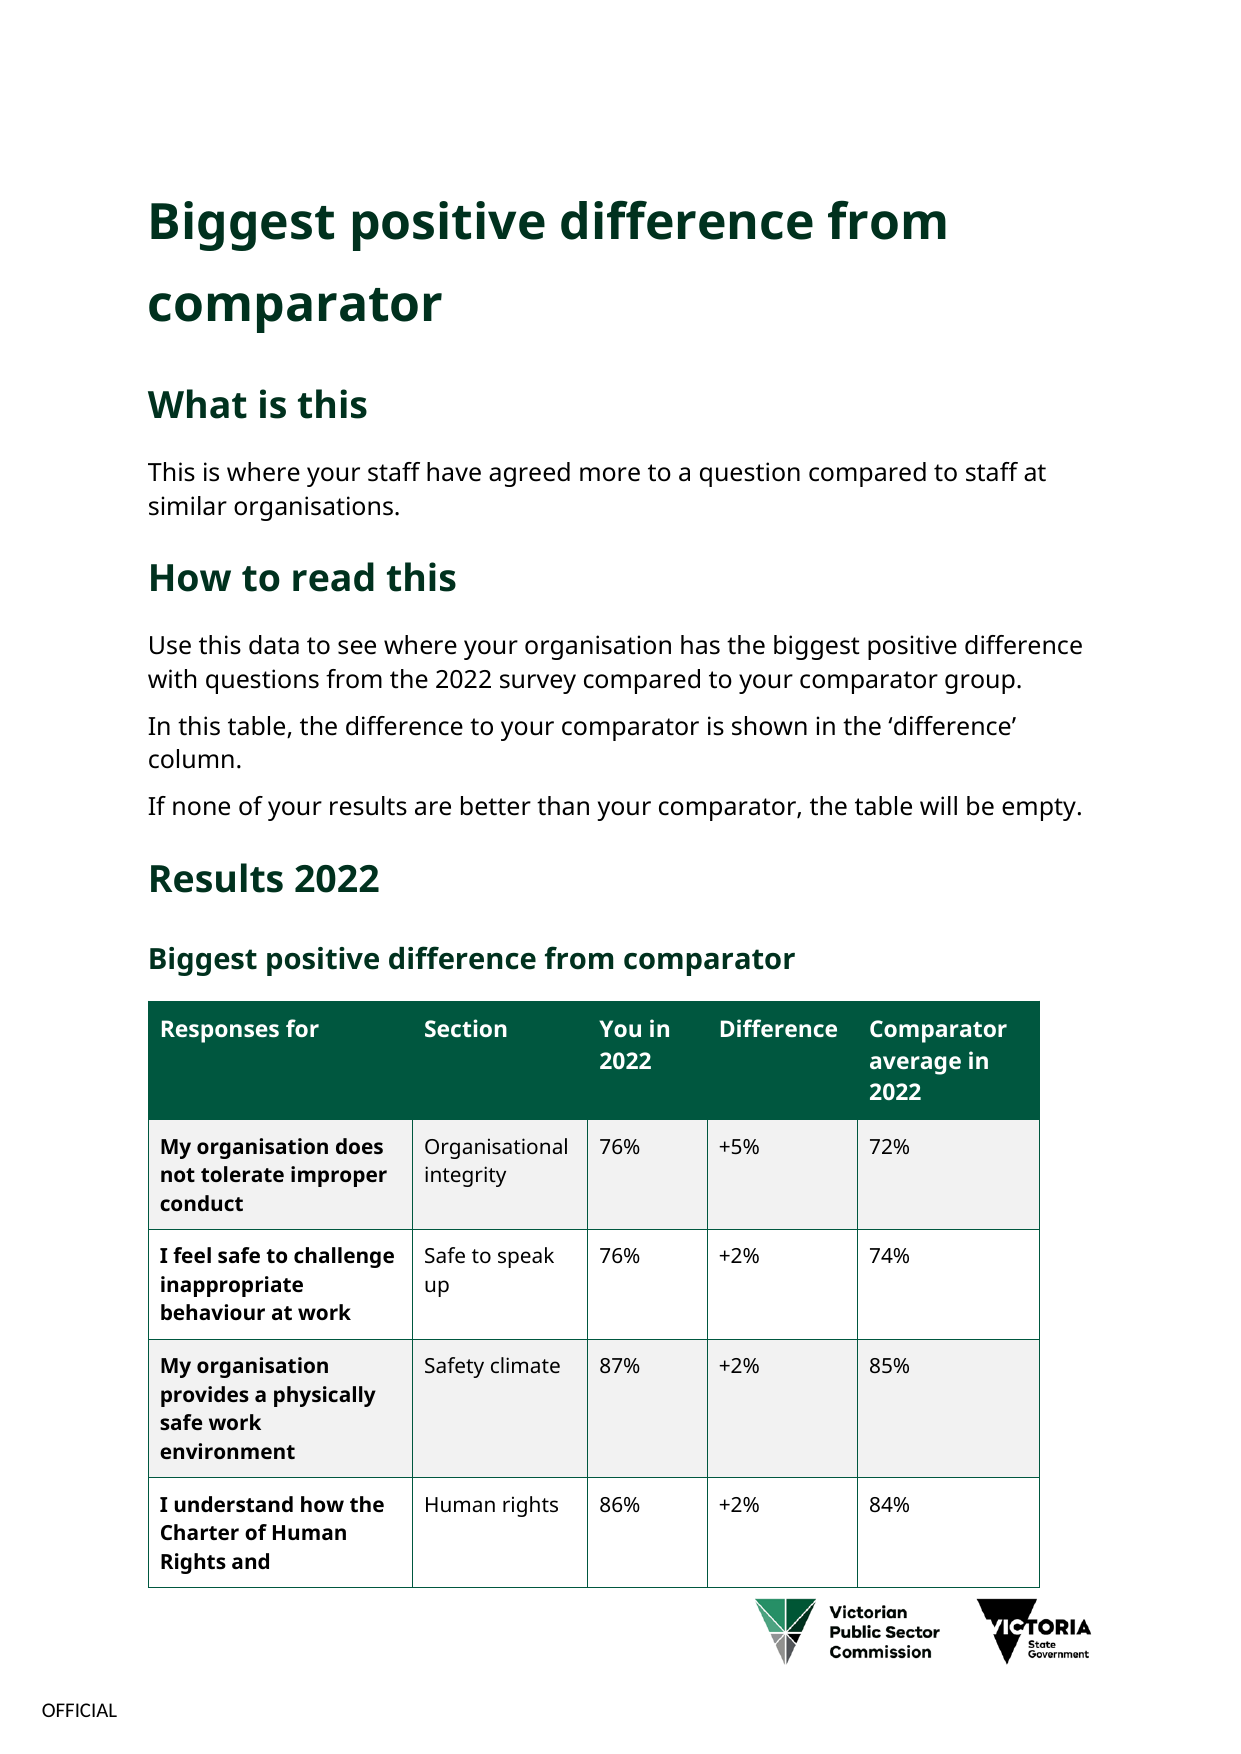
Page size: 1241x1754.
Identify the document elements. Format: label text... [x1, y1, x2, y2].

subtitle Biggest positive difference from comparator [148, 938, 1092, 978]
text This is where your staff have agreed more to a question compared to staff at similar organisations. [148, 454, 1092, 523]
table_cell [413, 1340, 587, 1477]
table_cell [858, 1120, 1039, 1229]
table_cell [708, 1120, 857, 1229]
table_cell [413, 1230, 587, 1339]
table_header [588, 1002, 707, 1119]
subtitle Biggest positive difference from comparator [148, 186, 1092, 336]
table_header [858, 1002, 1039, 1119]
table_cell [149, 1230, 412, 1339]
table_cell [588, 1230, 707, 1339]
text In this table, the difference to your comparator is shown in the ‘difference’ column. [148, 708, 1092, 776]
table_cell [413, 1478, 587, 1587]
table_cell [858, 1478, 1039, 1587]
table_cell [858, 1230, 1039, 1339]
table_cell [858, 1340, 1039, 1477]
subtitle Results 2022 [148, 852, 1092, 903]
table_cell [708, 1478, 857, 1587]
subtitle What is this [148, 379, 1092, 430]
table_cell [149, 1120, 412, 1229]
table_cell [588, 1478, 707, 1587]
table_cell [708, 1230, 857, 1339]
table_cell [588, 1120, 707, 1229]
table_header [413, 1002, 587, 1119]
text If none of your results are better than your comparator, the table will be empty. [148, 789, 1092, 823]
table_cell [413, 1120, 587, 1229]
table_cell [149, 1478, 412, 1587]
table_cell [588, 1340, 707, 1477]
text Use this data to see where your organisation has the biggest positive difference with questions from the 2022 survey compared to your comparator group. [148, 628, 1092, 696]
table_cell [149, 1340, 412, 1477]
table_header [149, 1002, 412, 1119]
picture [754, 1598, 1093, 1666]
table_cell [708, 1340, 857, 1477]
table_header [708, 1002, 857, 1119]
subtitle How to read this [148, 552, 1092, 603]
